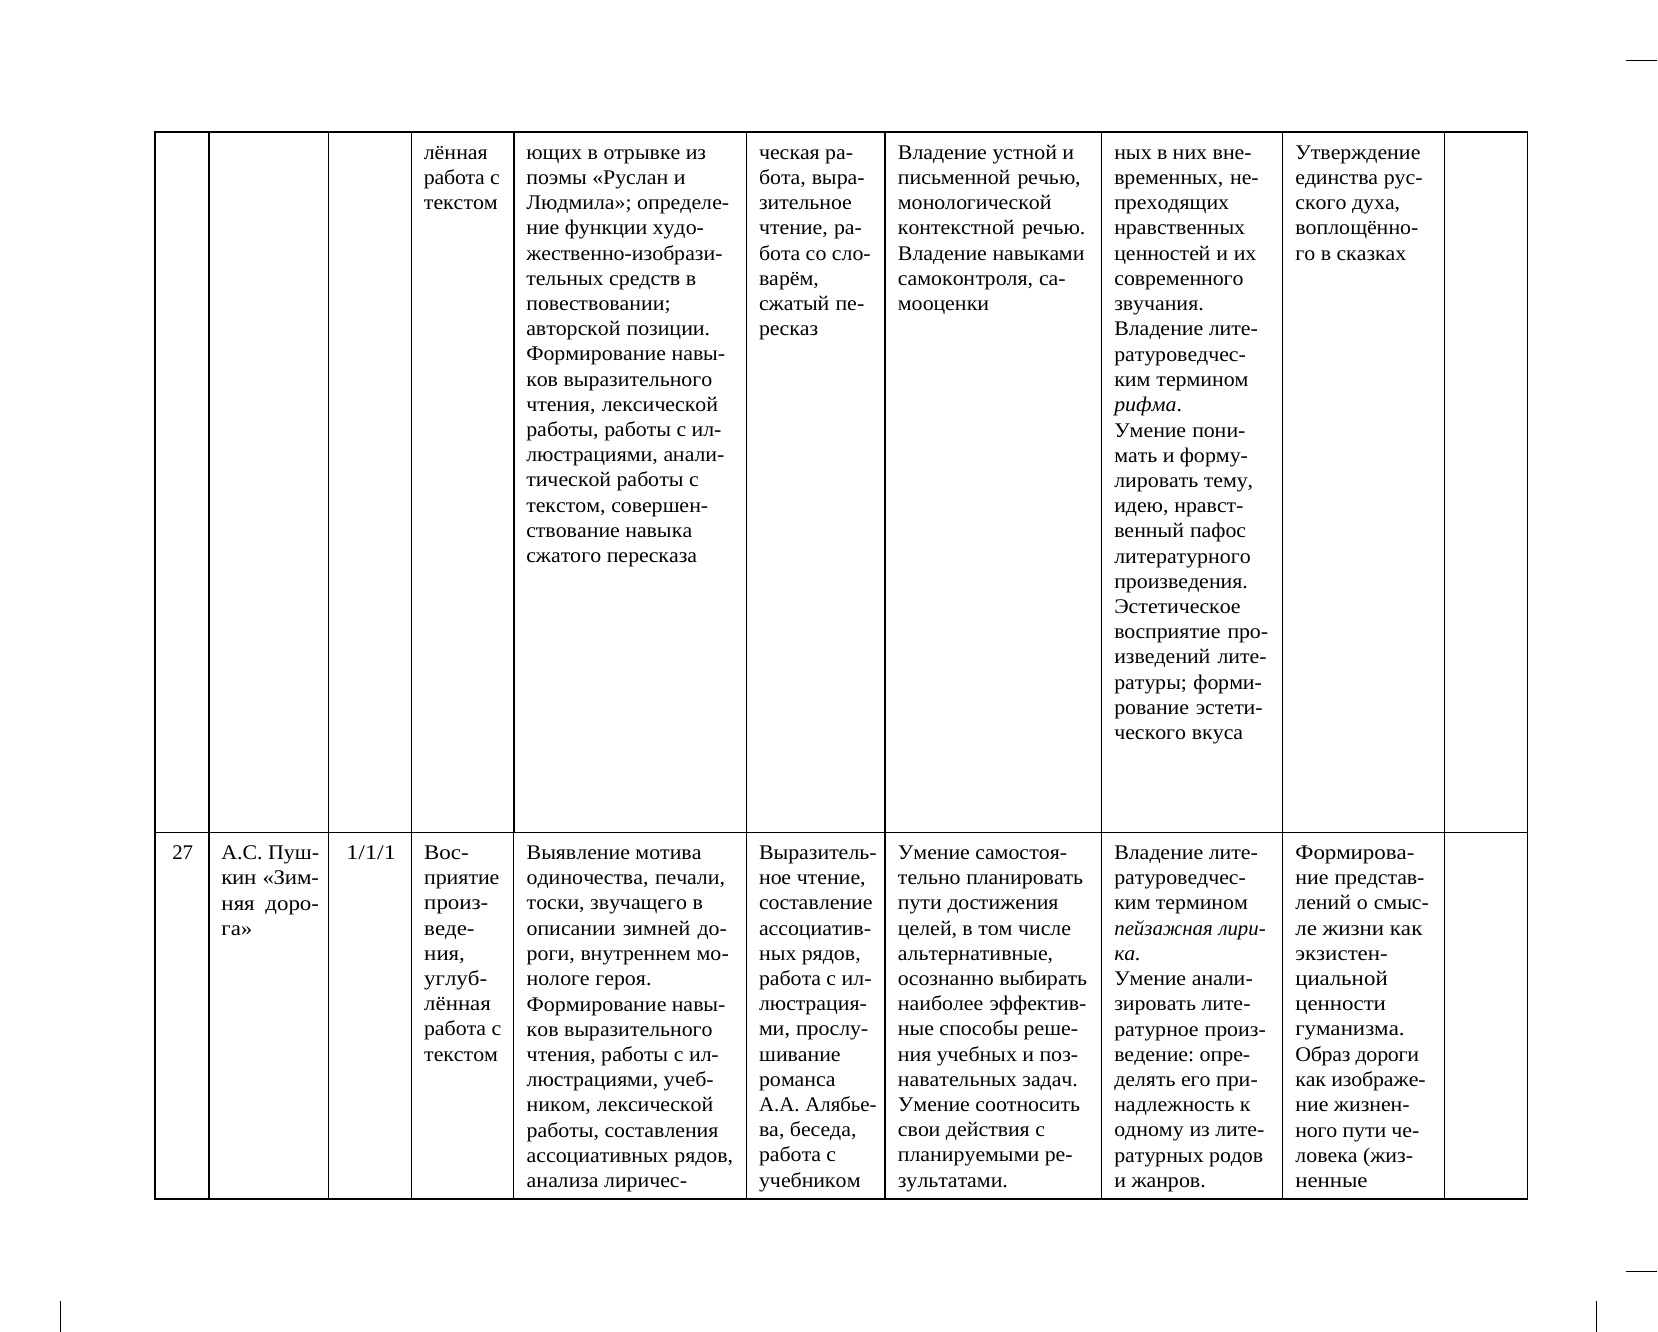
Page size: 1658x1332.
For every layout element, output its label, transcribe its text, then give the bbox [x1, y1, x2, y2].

table_header лённая работа с текстом [412, 133, 513, 832]
table_cell А.С. Пуш- кин «Зим- няя доро- га» [210, 833, 328, 1198]
table_cell [1445, 833, 1527, 1198]
table_cell Владение лите- ратуроведчес- ким термином пейзажная лири- ка. Умение анали- зировать лите- ратурное произ- ведение: опре- делять его при- надлежность к одному из лите- ратурных родов и жанров. [1102, 833, 1282, 1198]
table_header [329, 133, 411, 832]
table_header ческая ра- бота, выра- зительное чтение, ра- бота со сло- варём, сжатый пе- ресказ [747, 133, 884, 832]
table_header [1445, 133, 1527, 832]
table_cell 27 [156, 833, 208, 1198]
table_header [156, 133, 208, 832]
table_header Утверждение единства рус- ского духа, воплощённо- го в сказках [1283, 133, 1444, 832]
table_cell Формирова- ние представ- лений о смыс- ле жизни как экзистен- циальной ценности гуманизма. Образ дороги как изображе- ние жизнен- ного пути че- ловека (жиз- ненные [1283, 833, 1444, 1198]
table_cell Выразитель- ное чтение, составление ассоциатив- ных рядов, работа с ил- люстрация- ми, прослу- шивание романса А.А. Алябье- ва, беседа, работа с учебником [747, 833, 884, 1198]
table_header ющих в отрывке из поэмы «Руслан и Людмила»; определе- ние функции худо- жественно-изобрази- тельных средств в повествовании; авторской позиции. Формирование навы- ков выразительного чтения, лексической работы, работы с ил- люстрациями, анали- тической работы с текстом, совершен- ствование навыка сжатого пересказа [515, 133, 746, 832]
table_header ных в них вне- временных, не- преходящих нравственных ценностей и их современного звучания. Владение лите- ратуроведчес- ким термином рифма. Умение пони- мать и форму- лировать тему, идею, нравст- венный пафос литературного произведения. Эстетическое восприятие про- изведений лите- ратуры; форми- рование эстети- ческого вкуса [1102, 133, 1282, 832]
table_cell Умение самостоя- тельно планировать пути достижения целей, в том числе альтернативные, осознанно выбирать наиболее эффектив- ные способы реше- ния учебных и поз- навательных задач. Умение соотносить свои действия с планируемыми ре- зультатами. [886, 833, 1101, 1198]
table_cell 1/1/1 [329, 833, 411, 1198]
table_cell Выявление мотива одиночества, печали, тоски, звучащего в описании зимней до- роги, внутреннем мо- нологе героя. Формирование навы- ков выразительного чтения, работы с ил- люстрациями, учеб- ником, лексической работы, составления ассоциативных рядов, анализа лиричес- [514, 833, 746, 1198]
table_cell Вос- приятие произ- веде- ния, углуб- лённая работа с текстом [412, 833, 513, 1198]
table_header Владение устной и письменной речью, монологической контекстной речью. Владение навыками самоконтроля, са- мооценки [886, 133, 1101, 832]
table_header [210, 133, 328, 832]
